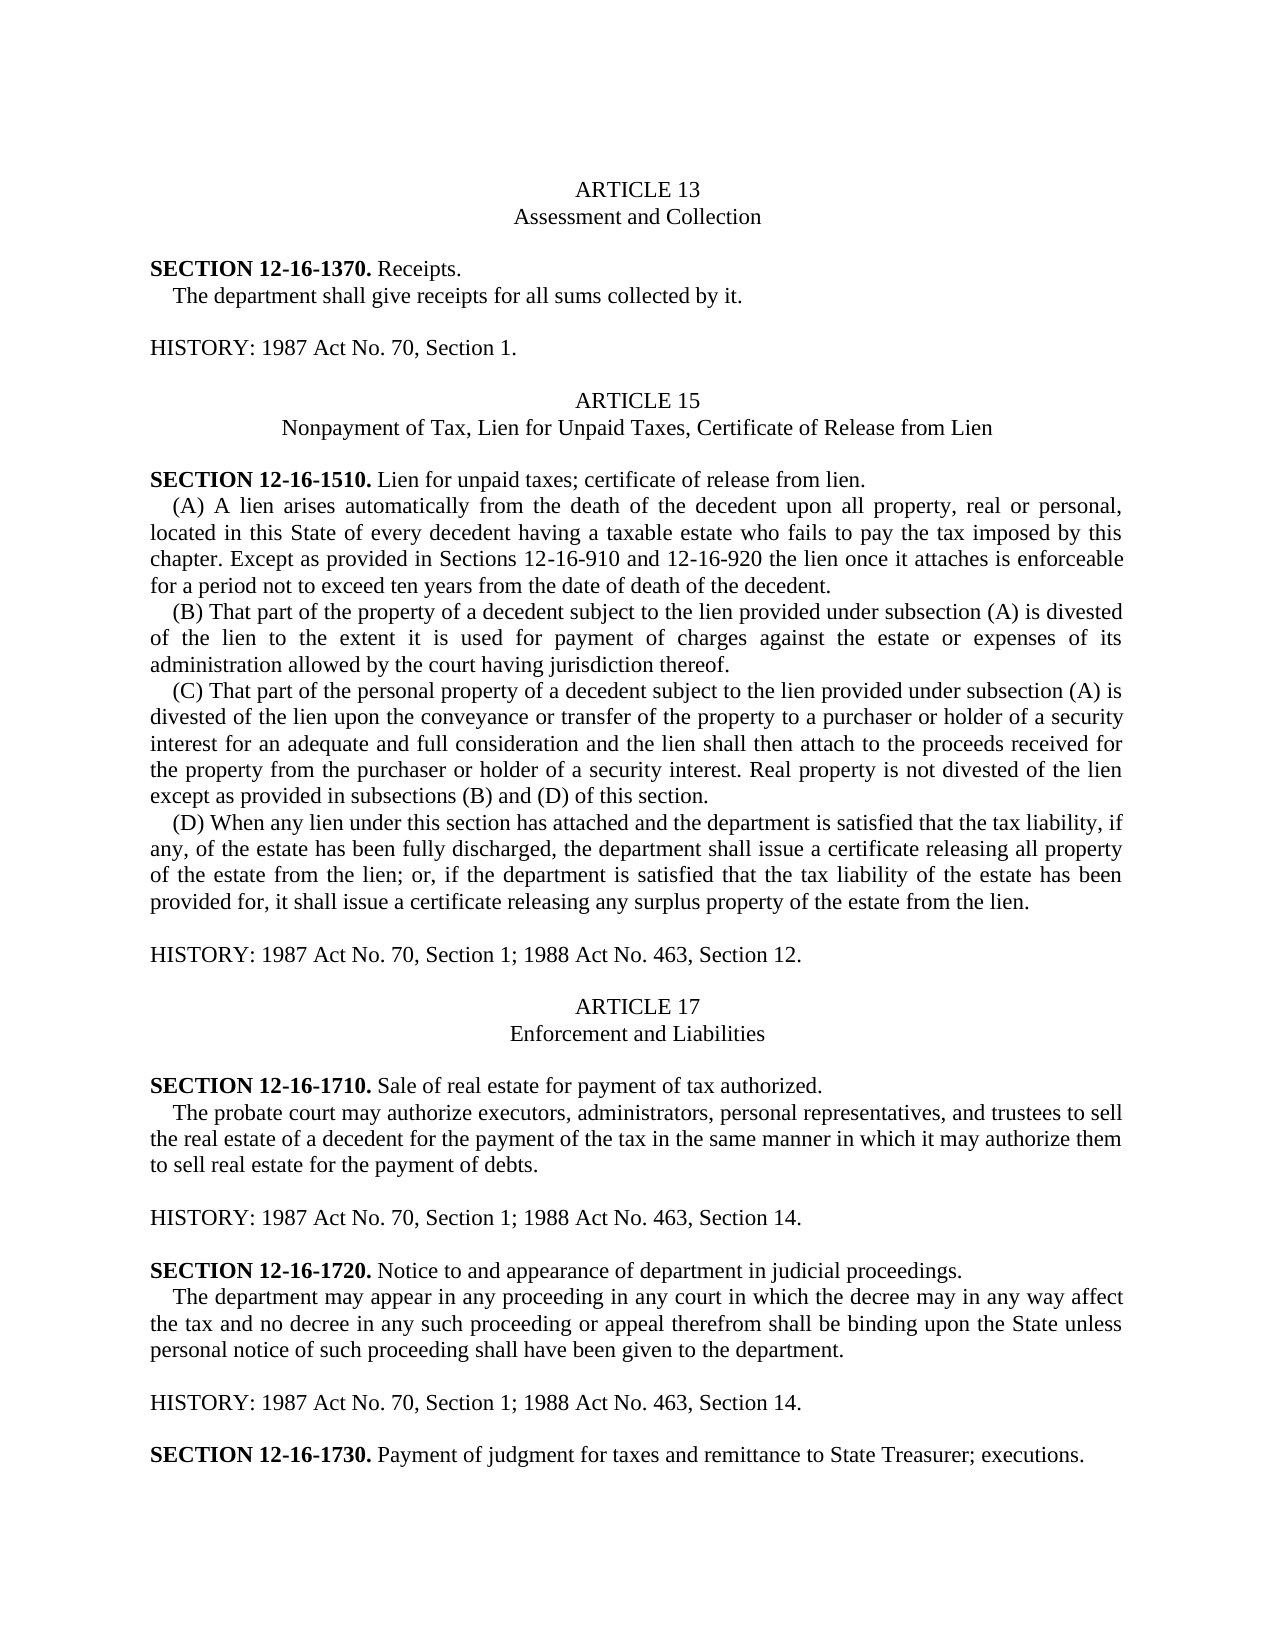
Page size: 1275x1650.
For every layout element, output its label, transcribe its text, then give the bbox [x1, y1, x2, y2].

text ARTICLE 17 [150, 993, 1125, 1020]
text HISTORY: 1987 Act No. 70, Section 1; 1988 Act No. 463, Section 14. [150, 1204, 1125, 1231]
text ARTICLE 13 [150, 176, 1125, 203]
text The department may appear in any proceeding in any court in which the decree may in any way affect the tax and no decree in any such proceeding or appeal therefrom shall be binding upon the State unless personal notice of such proceeding shall have been given to the department. [150, 1283, 1125, 1362]
text HISTORY: 1987 Act No. 70, Section 1. [150, 334, 1125, 361]
text (C) That part of the personal property of a decedent subject to the lien provided under subsection (A) is divested of the lien upon the conveyance or transfer of the property to a purchaser or holder of a security interest for an adequate and full consideration and the lien shall then attach to the proceeds received for the property from the purchaser or holder of a security interest. Real property is not divested of the lien except as provided in subsections (B) and (D) of this section. [150, 677, 1125, 809]
text The department shall give receipts for all sums collected by it. [150, 282, 1125, 308]
text The probate court may authorize executors, administrators, personal representatives, and trustees to sell the real estate of a decedent for the payment of the tax in the same manner in which it may authorize them to sell real estate for the payment of debts. [150, 1099, 1125, 1178]
text HISTORY: 1987 Act No. 70, Section 1; 1988 Act No. 463, Section 12. [150, 941, 1125, 967]
text SECTION 12-16-1720. Notice to and appearance of department in judicial proceedings. [150, 1257, 1125, 1283]
text Enforcement and Liabilities [150, 1020, 1125, 1046]
text Nonpayment of Tax, Lien for Unpaid Taxes, Certificate of Release from Lien [150, 413, 1125, 440]
text SECTION 12-16-1370. Receipts. [150, 255, 1125, 282]
text Assessment and Collection [150, 203, 1125, 229]
text (D) When any lien under this section has attached and the department is satisfied that the tax liability, if any, of the estate has been fully discharged, the department shall issue a certificate releasing all property of the estate from the lien; or, if the department is satisfied that the tax liability of the estate has been provided for, it shall issue a certificate releasing any surplus property of the estate from the lien. [150, 809, 1125, 914]
text SECTION 12-16-1510. Lien for unpaid taxes; certificate of release from lien. [150, 466, 1125, 493]
text SECTION 12-16-1730. Payment of judgment for taxes and remittance to State Treasurer; executions. [150, 1441, 1125, 1468]
text SECTION 12-16-1710. Sale of real estate for payment of tax authorized. [150, 1072, 1125, 1099]
text (B) That part of the property of a decedent subject to the lien provided under subsection (A) is divested of the lien to the extent it is used for payment of charges against the estate or expenses of its administration allowed by the court having jurisdiction thereof. [150, 598, 1125, 677]
text HISTORY: 1987 Act No. 70, Section 1; 1988 Act No. 463, Section 14. [150, 1389, 1125, 1415]
text (A) A lien arises automatically from the death of the decedent upon all property, real or personal, located in this State of every decedent having a taxable estate who fails to pay the tax imposed by this chapter. Except as provided in Sections 12-16-910 and 12-16-920 the lien once it attaches is enforceable for a period not to exceed ten years from the date of death of the decedent. [150, 493, 1125, 598]
text ARTICLE 15 [150, 387, 1125, 413]
